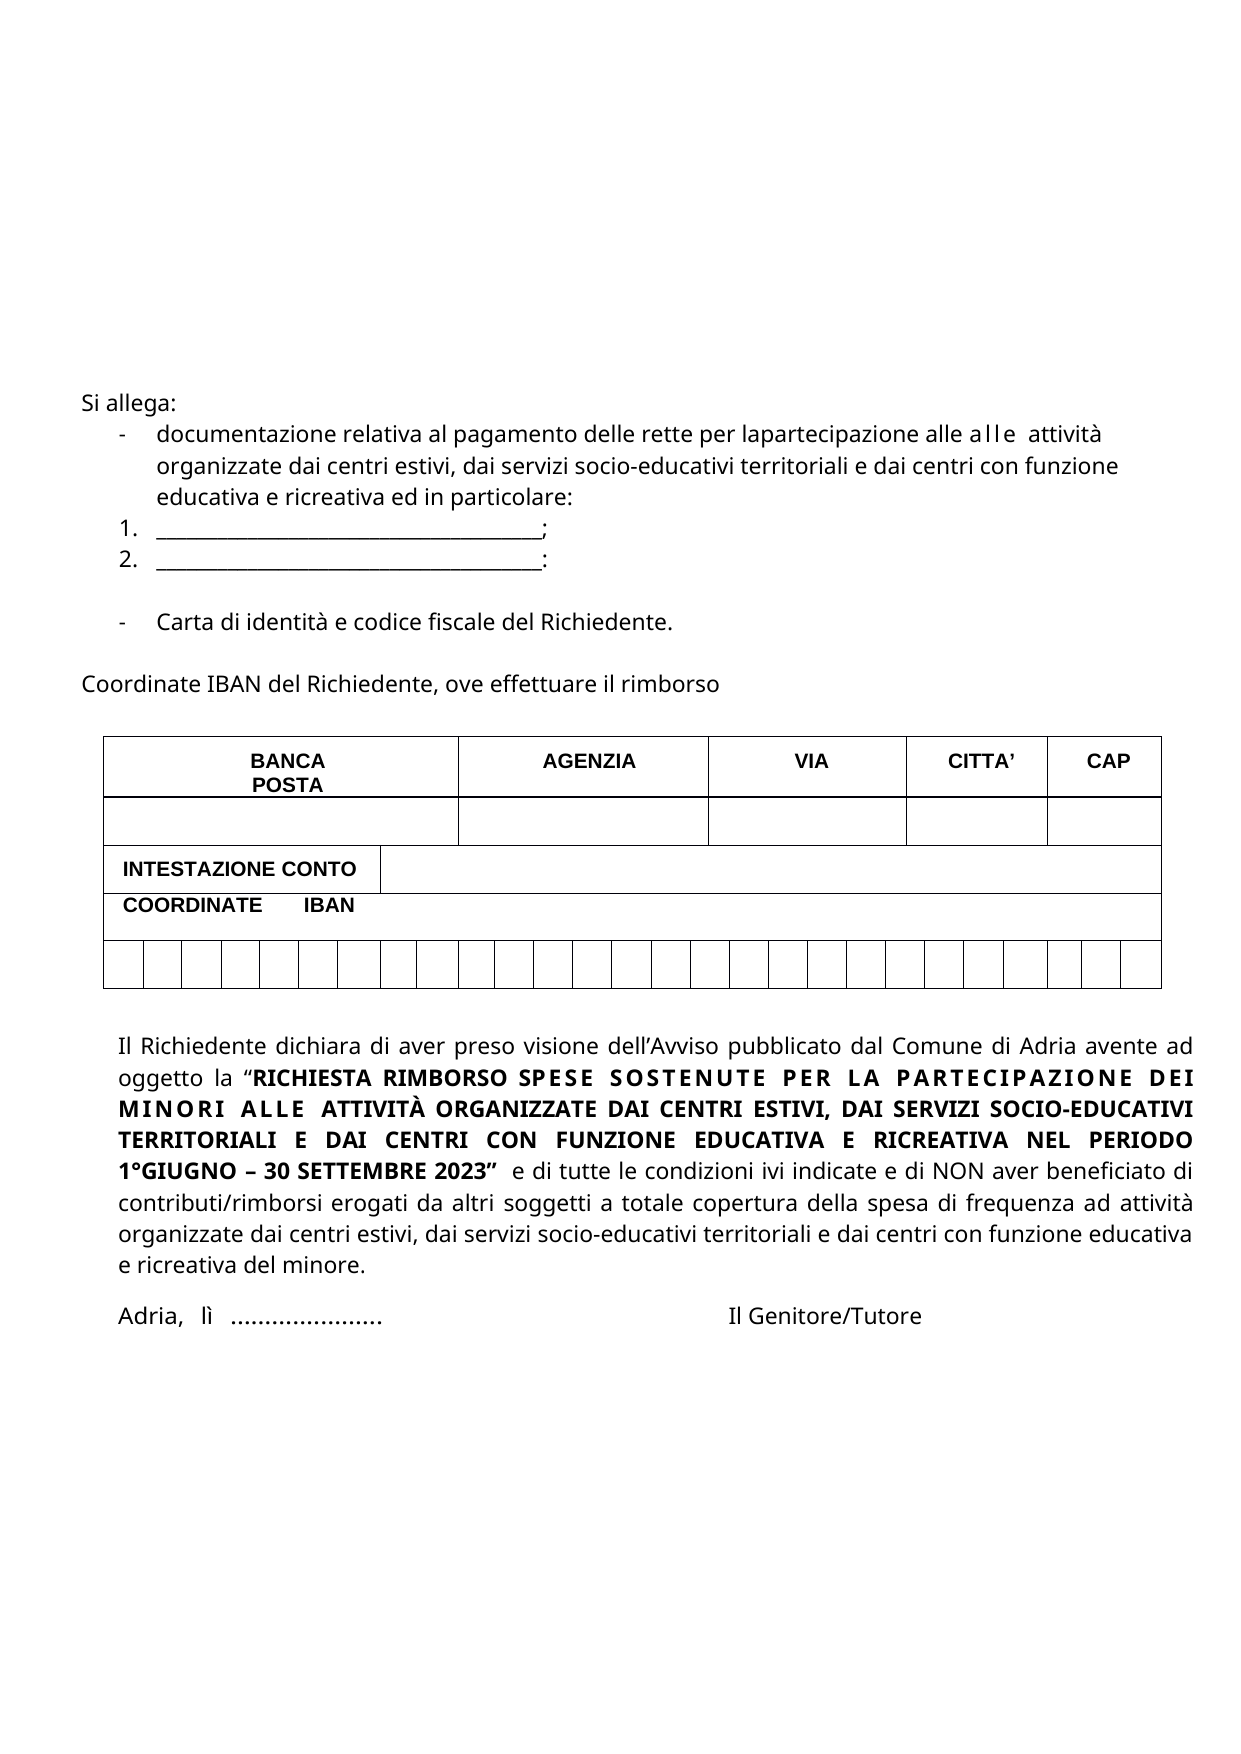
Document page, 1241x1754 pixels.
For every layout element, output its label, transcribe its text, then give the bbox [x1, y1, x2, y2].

table_cell [573, 941, 611, 988]
table_cell INTESTAZIONE CONTO [104, 846, 380, 892]
table_cell [907, 798, 1047, 845]
table_cell [808, 941, 846, 988]
table_cell [652, 941, 690, 988]
table_cell [1121, 941, 1161, 988]
table_cell [104, 798, 458, 845]
table_header VIA [709, 737, 906, 796]
table_cell [709, 798, 906, 845]
table_header BANCAPOSTA [104, 737, 458, 796]
table_cell [964, 941, 1003, 988]
table_cell [1004, 941, 1047, 988]
list ______________________________________; [119, 512, 1194, 543]
table_cell [886, 941, 924, 988]
table_header CAP [1048, 737, 1161, 796]
table_cell [417, 941, 458, 988]
table_cell [104, 941, 143, 988]
list documentazione relativa al pagamento delle rette per lapartecipazione alle alle attività organizzate dai centri estivi, dai servizi socio-educativi territoriali e dai centri con funzione educativa e ricreativa ed in particolare: [119, 418, 1194, 512]
text Il Richiedente dichiara di aver preso visione dell’Avviso pubblicato dal Comune di Adria avente ad oggetto la “RICHIESTA RIMBORSO SPESE SOSTENUTE PER LA PARTECIPAZIONE DEI MINORI ALLE ATTIVITÀ ORGANIZZATE DAI CENTRI ESTIVI, DAI SERVIZI SOCIO-EDUCATIVI TERRITORIALI E DAI CENTRI CON FUNZIONE EDUCATIVA E RICREATIVA NEL PERIODO 1°GIUGNO – 30 SETTEMBRE 2023” e di tutte le condizioni ivi indicate e di NON aver beneficiato di contributi/rimborsi erogati da altri soggetti a totale copertura della spesa di frequenza ad attività organizzate dai centri estivi, dai servizi socio-educativi territoriali e dai centri con funzione educativa e ricreativa del minore. [118, 1030, 1194, 1280]
table_cell [925, 941, 963, 988]
table_cell [495, 941, 533, 988]
table_cell [381, 941, 416, 988]
table_cell [338, 941, 380, 988]
table_header CITTA’ [907, 737, 1047, 796]
table_cell [1048, 941, 1081, 988]
table_cell [299, 941, 337, 988]
table_cell [260, 941, 298, 988]
table_cell [769, 941, 807, 988]
table_cell [459, 798, 708, 845]
table_cell [1082, 941, 1120, 988]
table_cell COORDINATE IBAN [104, 894, 1161, 940]
list ______________________________________: [119, 543, 1194, 575]
table_cell [730, 941, 768, 988]
table_header AGENZIA [459, 737, 708, 796]
list Carta di identità e codice fiscale del Richiedente. [119, 606, 1194, 637]
table_cell [1048, 798, 1161, 845]
table_cell [534, 941, 572, 988]
text Adria, lì …………..…….. Il Genitore/Tutore [118, 1300, 1194, 1332]
text Si allega: [81, 387, 1194, 418]
table_cell [691, 941, 729, 988]
text Coordinate IBAN del Richiedente, ove effettuare il rimborso [81, 668, 1194, 700]
table_cell [222, 941, 259, 988]
table_cell [459, 941, 494, 988]
table_cell [847, 941, 885, 988]
table_cell [381, 846, 1161, 892]
table_cell [612, 941, 651, 988]
table_cell [182, 941, 221, 988]
table_cell [144, 941, 181, 988]
